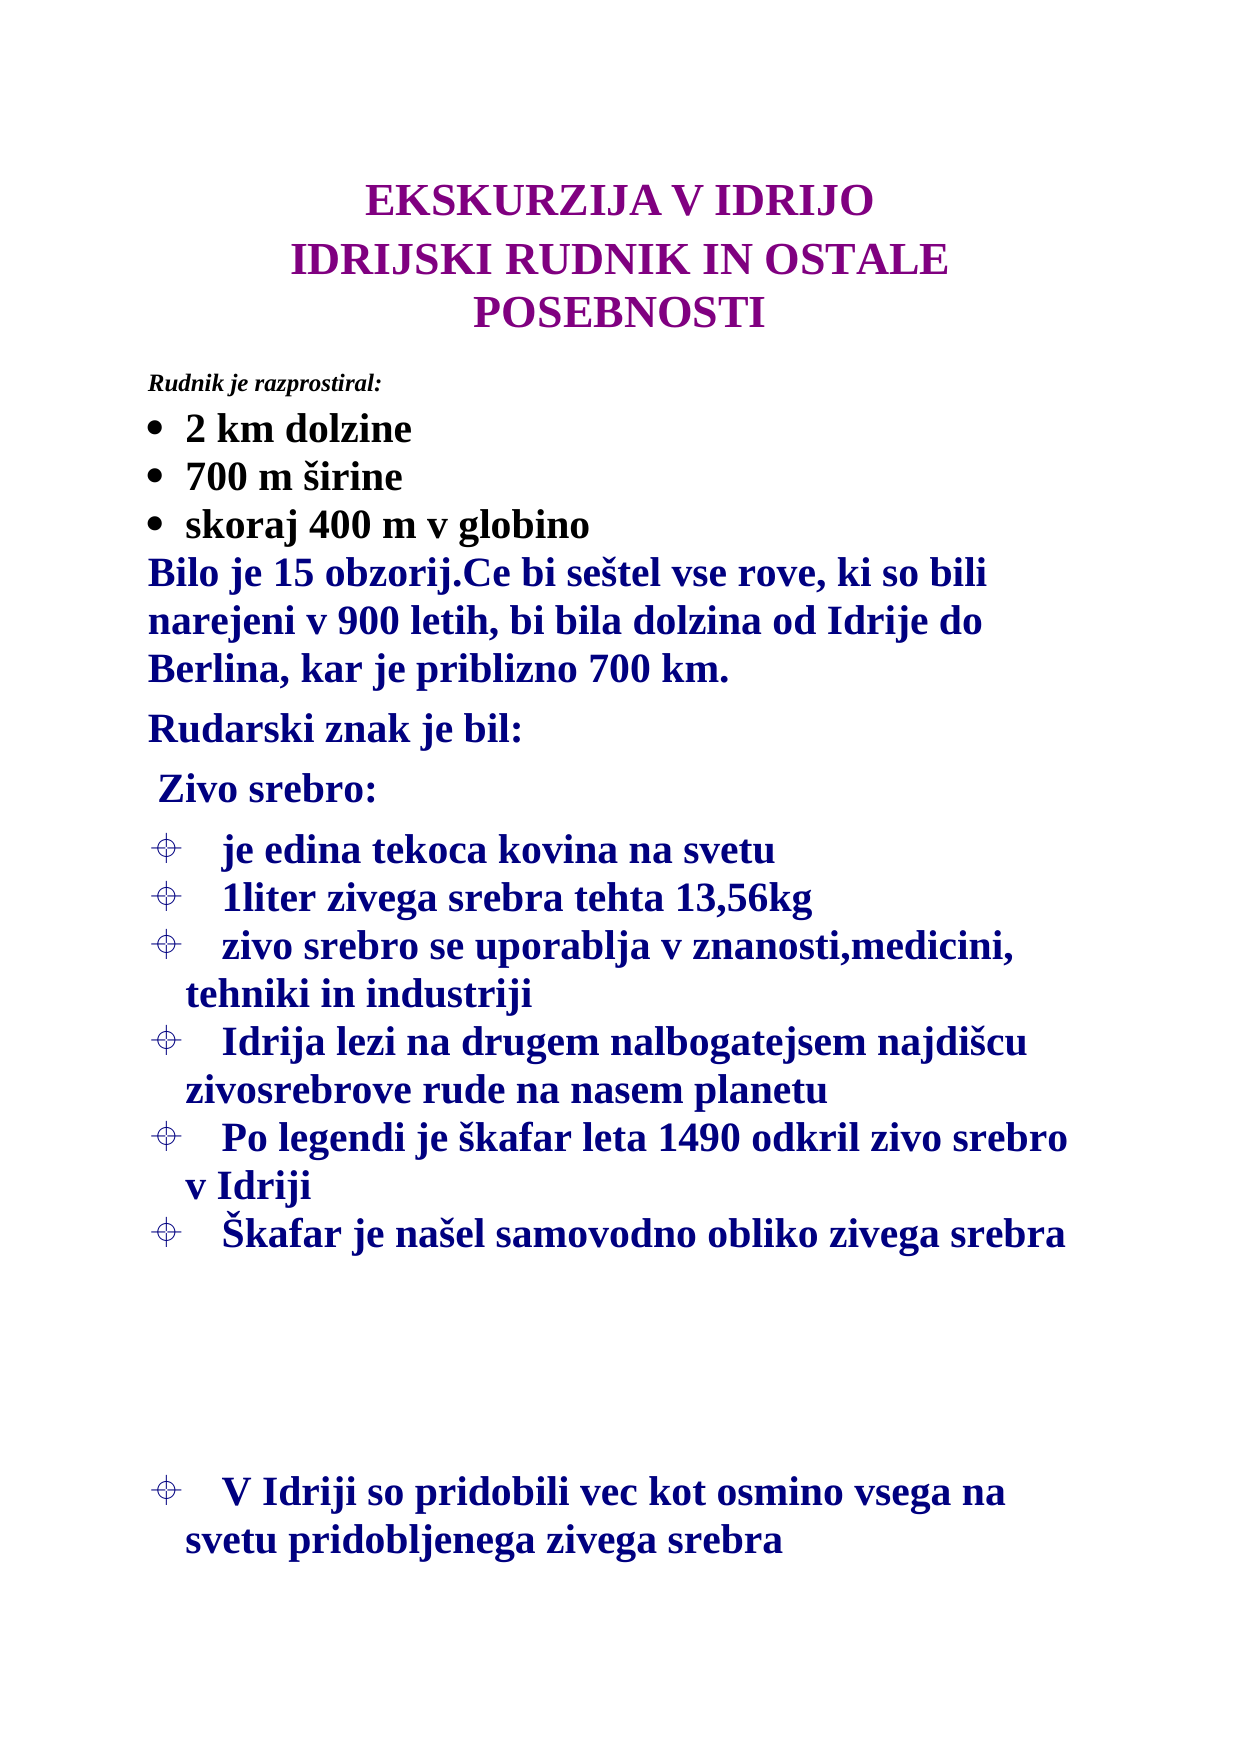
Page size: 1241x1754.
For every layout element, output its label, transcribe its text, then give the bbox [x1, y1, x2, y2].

text Bilo je 15 obzorij.Ce bi seštel vse rove, ki so bili narejeni v 900 letih, bi bila dolzina od Idrije do Berlina, kar je priblizno 700 km. [148, 547, 1093, 691]
list Idrija lezi na drugem nalbogatejsem najdišcu zivosrebrove rude na nasem planetu [148, 1016, 1093, 1112]
list 1liter zivega srebra tehta 13,56kg [148, 872, 1093, 920]
text Rudarski znak je bil: [148, 703, 1093, 751]
subtitle IDRIJSKI RUDNIK IN OSTALE POSEBNOSTI [148, 232, 1093, 337]
list je edina tekoca kovina na svetu [148, 824, 1093, 872]
list zivo srebro se uporablja v znanosti,medicini, tehniki in industriji [148, 920, 1093, 1016]
title EKSKURZIJA V IDRIJO [148, 173, 1093, 225]
list V Idriji so pridobili vec kot osmino vsega na svetu pridobljenega zivega srebra [148, 1256, 1093, 1562]
list Škafar je našel samovodno obliko zivega srebra [148, 1208, 1093, 1256]
text Zivo srebro: [148, 764, 1093, 812]
list skoraj 400 m v globino [148, 499, 1093, 547]
list 700 m širine [148, 451, 1093, 499]
subtitle Rudnik je razprostiral: [148, 368, 1093, 397]
list Po legendi je škafar leta 1490 odkril zivo srebro v Idriji [148, 1112, 1093, 1208]
list 2 km dolzine [148, 403, 1093, 451]
